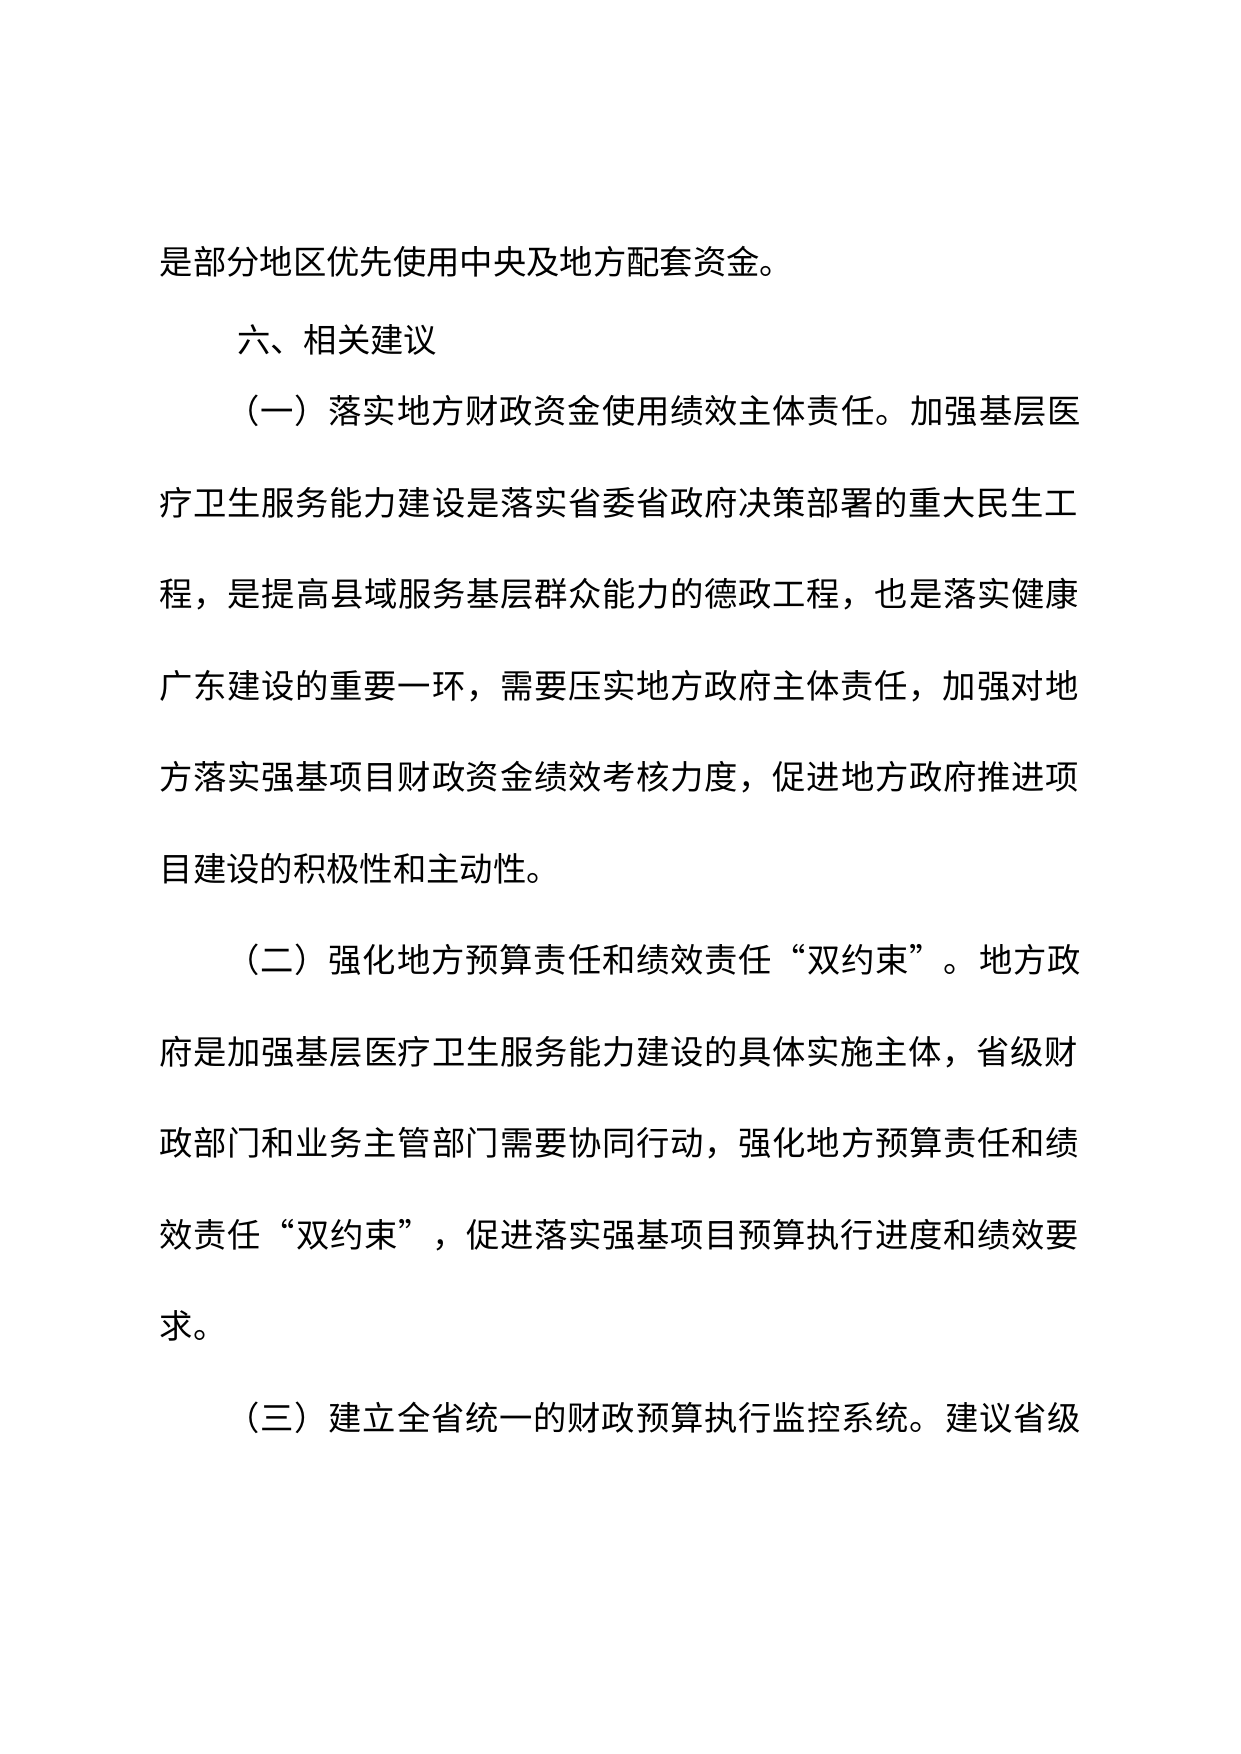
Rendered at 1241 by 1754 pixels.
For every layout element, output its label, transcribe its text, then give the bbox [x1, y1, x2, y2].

text 六、相关建议 [159, 305, 1064, 364]
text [159, 214, 1081, 305]
text （一）落实地方财政资金使用绩效主体责任。加强基层医疗卫生服务能力建设是落实省委省政府决策部署的重大民生工程，是提高县域服务基层群众能力的德政工程，也是落实健康广东建设的重要一环，需要压实地方政府主体责任，加强对地方落实强基项目财政资金绩效考核力度，促进地方政府推进项目建设的积极性和主动性。 [159, 364, 1081, 912]
text （二）强化地方预算责任和绩效责任“双约束”。地方政府是加强基层医疗卫生服务能力建设的具体实施主体，省级财政部门和业务主管部门需要协同行动，强化地方预算责任和绩效责任“双约束”，促进落实强基项目预算执行进度和绩效要求。 [159, 912, 1081, 1370]
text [159, 1370, 1081, 1461]
